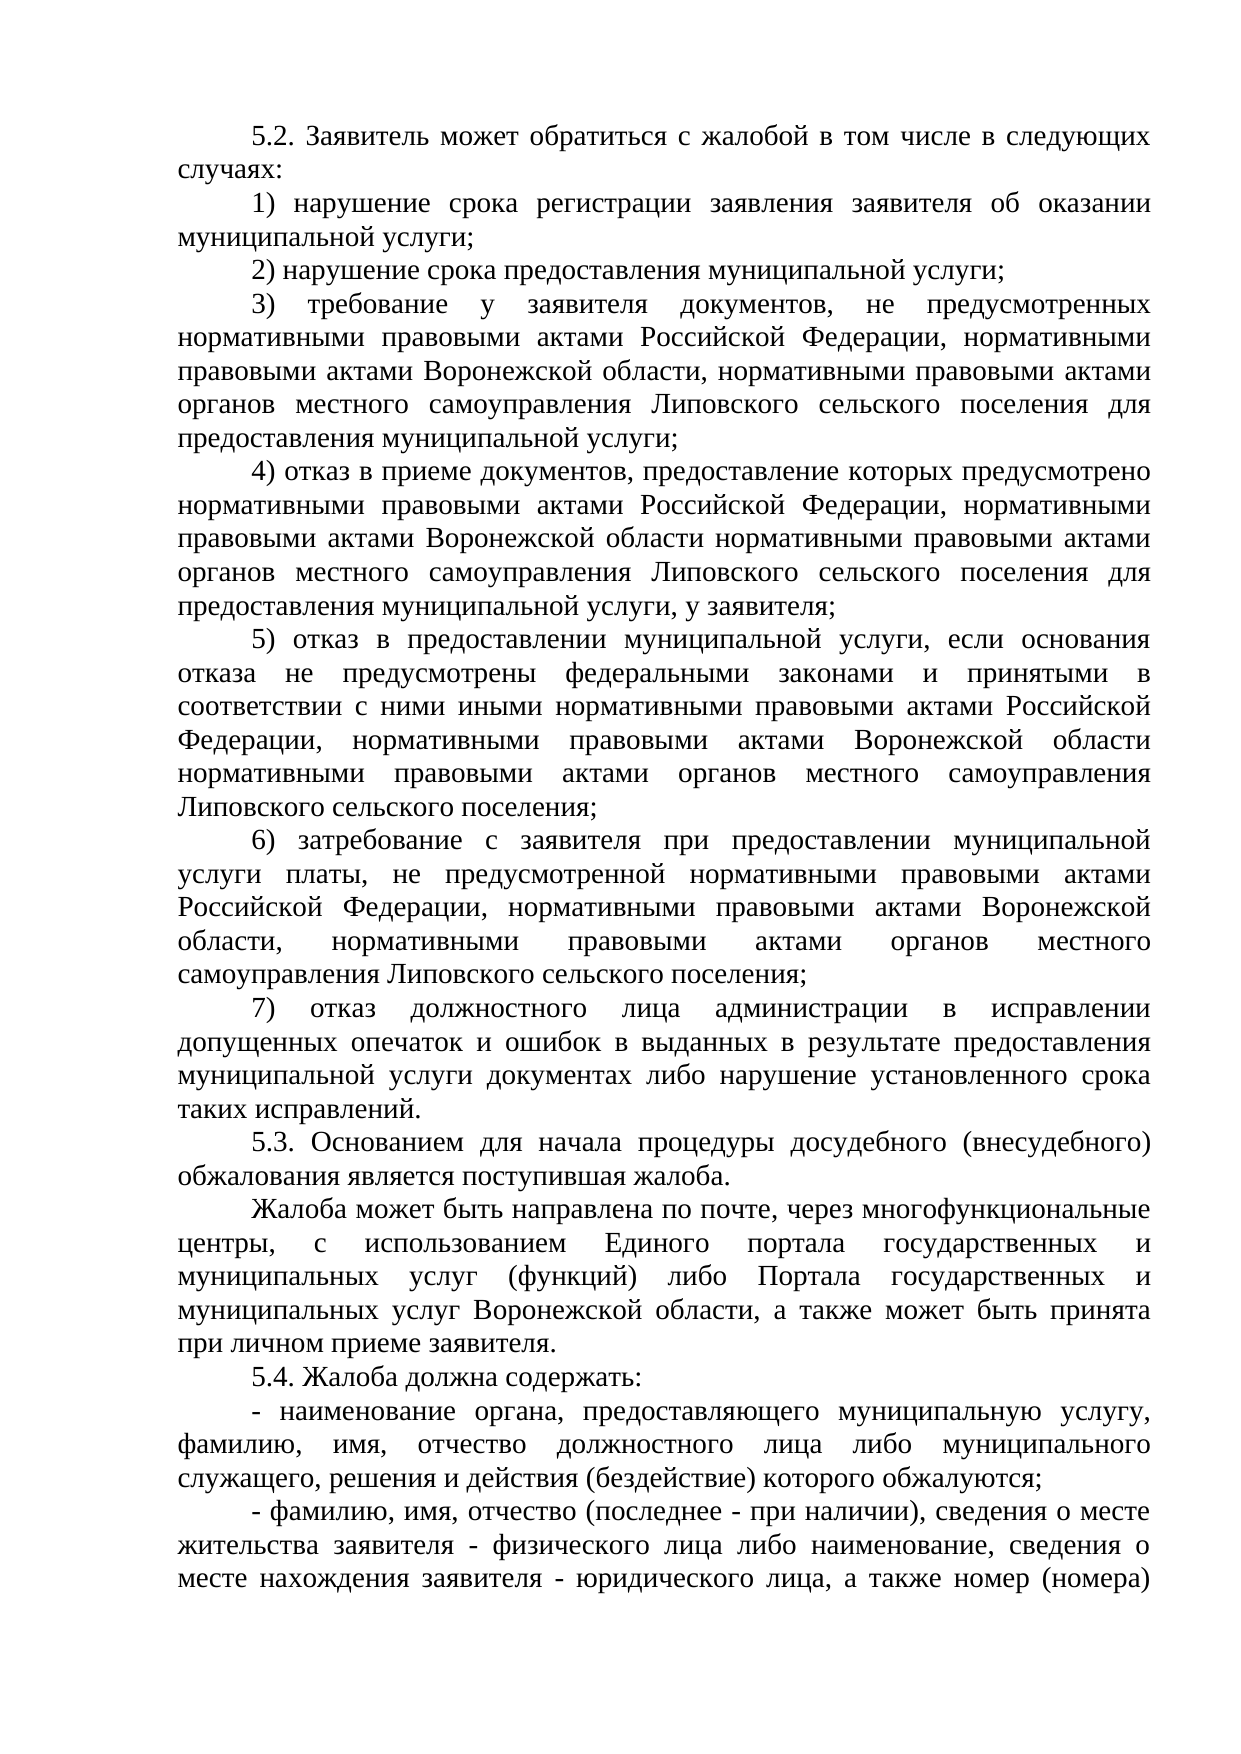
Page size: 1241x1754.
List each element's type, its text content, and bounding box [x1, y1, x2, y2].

text 5.4. Жалоба должна содержать: [177, 1359, 1152, 1393]
text 5.2. Заявитель может обратиться с жалобой в том числе в следующих случаях: [177, 118, 1152, 185]
text - наименование органа, предоставляющего муниципальную услугу, фамилию, имя, отчество должностного лица либо муниципального служащего, решения и действия (бездействие) которого обжалуются; [177, 1393, 1152, 1493]
text 6) затребование с заявителя при предоставлении муниципальной услуги платы, не предусмотренной нормативными правовыми актами Российской Федерации, нормативными правовыми актами Воронежской области, нормативными правовыми актами органов местного самоуправления Липовского сельского поселения; [177, 822, 1152, 990]
text 2) нарушение срока предоставления муниципальной услуги; [177, 252, 1152, 286]
text 3) требование у заявителя документов, не предусмотренных нормативными правовыми актами Российской Федерации, нормативными правовыми актами Воронежской области, нормативными правовыми актами органов местного самоуправления Липовского сельского поселения для предоставления муниципальной услуги; [177, 286, 1152, 453]
text 1) нарушение срока регистрации заявления заявителя об оказании муниципальной услуги; [177, 185, 1152, 252]
text 5) отказ в предоставлении муниципальной услуги, если основания отказа не предусмотрены федеральными законами и принятыми в соответствии с ними иными нормативными правовыми актами Российской Федерации, нормативными правовыми актами Воронежской области нормативными правовыми актами органов местного самоуправления Липовского сельского поселения; [177, 621, 1152, 822]
text 4) отказ в приеме документов, предоставление которых предусмотрено нормативными правовыми актами Российской Федерации, нормативными правовыми актами Воронежской области нормативными правовыми актами органов местного самоуправления Липовского сельского поселения для предоставления муниципальной услуги, у заявителя; [177, 453, 1152, 621]
text 5.3. Основанием для начала процедуры досудебного (внесудебного) обжалования является поступившая жалоба. [177, 1124, 1152, 1191]
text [177, 1493, 1152, 1594]
text Жалоба может быть направлена по почте, через многофункциональные центры, с использованием Единого портала государственных и муниципальных услуг (функций) либо Портала государственных и муниципальных услуг Воронежской области, а также может быть принята при личном приеме заявителя. [177, 1191, 1152, 1359]
text 7) отказ должностного лица администрации в исправлении допущенных опечаток и ошибок в выданных в результате предоставления муниципальной услуги документах либо нарушение установленного срока таких исправлений. [177, 990, 1152, 1124]
